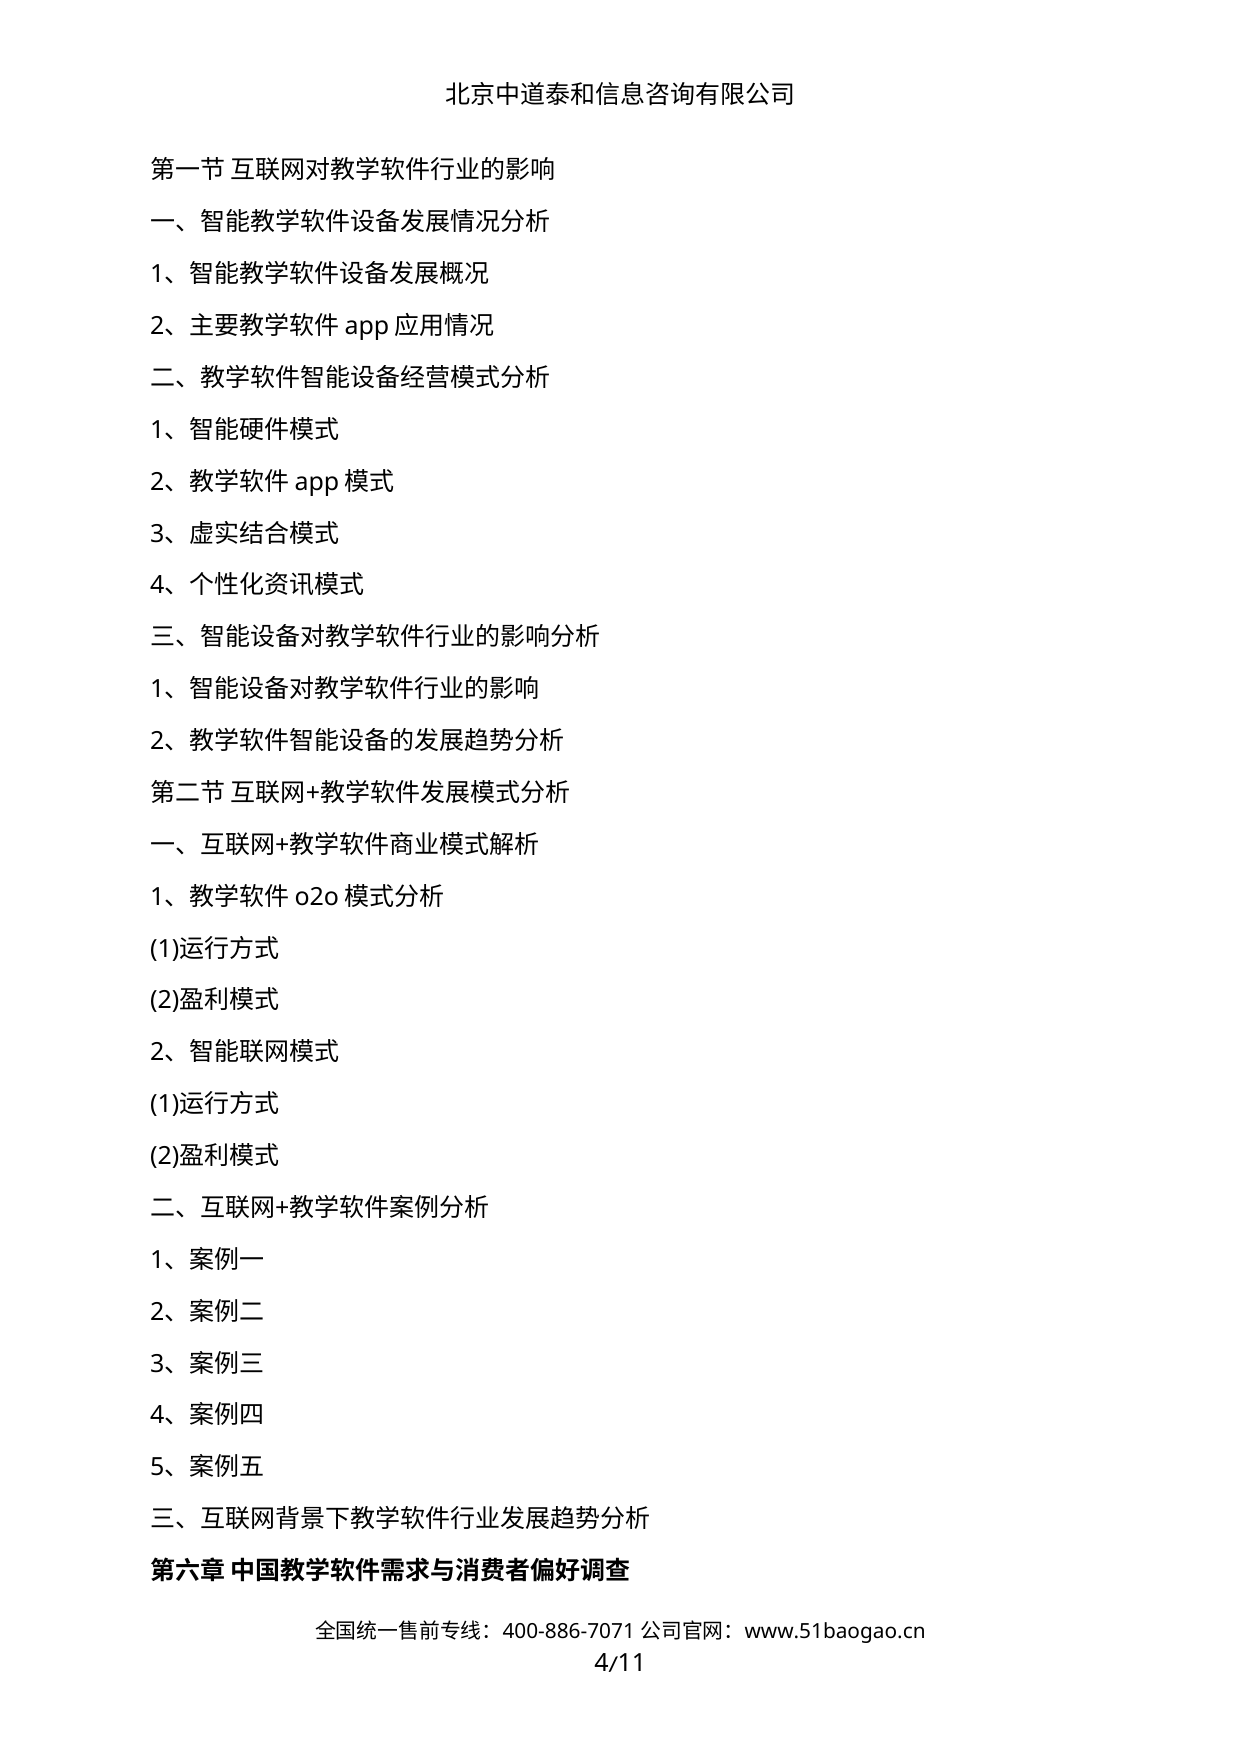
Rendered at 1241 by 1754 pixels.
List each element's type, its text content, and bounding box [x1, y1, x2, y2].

text 第一节 互联网对教学软件行业的影响 [150, 150, 1090, 186]
text 5、案例五 [150, 1447, 1090, 1483]
text 3、虚实结合模式 [150, 513, 1090, 549]
text 1、案例一 [150, 1239, 1090, 1276]
text 三、智能设备对教学软件行业的影响分析 [150, 617, 1090, 653]
text 2、智能联网模式 [150, 1032, 1090, 1068]
text 3、案例三 [150, 1343, 1090, 1379]
text (1)运行方式 [150, 1084, 1090, 1120]
text (1)运行方式 [150, 928, 1090, 964]
text 一、互联网+教学软件商业模式解析 [150, 824, 1090, 861]
text 一、智能教学软件设备发展情况分析 [150, 202, 1090, 238]
text 二、教学软件智能设备经营模式分析 [150, 357, 1090, 394]
text 2、教学软件智能设备的发展趋势分析 [150, 721, 1090, 757]
text 2、主要教学软件app应用情况 [150, 306, 1090, 342]
text 1、智能教学软件设备发展概况 [150, 254, 1090, 290]
text (2)盈利模式 [150, 1136, 1090, 1172]
text 第六章 中国教学软件需求与消费者偏好调查 [150, 1551, 1090, 1587]
text 二、互联网+教学软件案例分析 [150, 1187, 1090, 1224]
text 2、案例二 [150, 1291, 1090, 1327]
text 第二节 互联网+教学软件发展模式分析 [150, 772, 1090, 809]
text 4、个性化资讯模式 [150, 565, 1090, 601]
text 2、教学软件app模式 [150, 461, 1090, 497]
text 1、智能硬件模式 [150, 409, 1090, 446]
text 1、教学软件o2o模式分析 [150, 876, 1090, 912]
text (2)盈利模式 [150, 980, 1090, 1016]
text 4、案例四 [150, 1395, 1090, 1431]
text 三、互联网背景下教学软件行业发展趋势分析 [150, 1499, 1090, 1535]
text 1、智能设备对教学软件行业的影响 [150, 669, 1090, 705]
